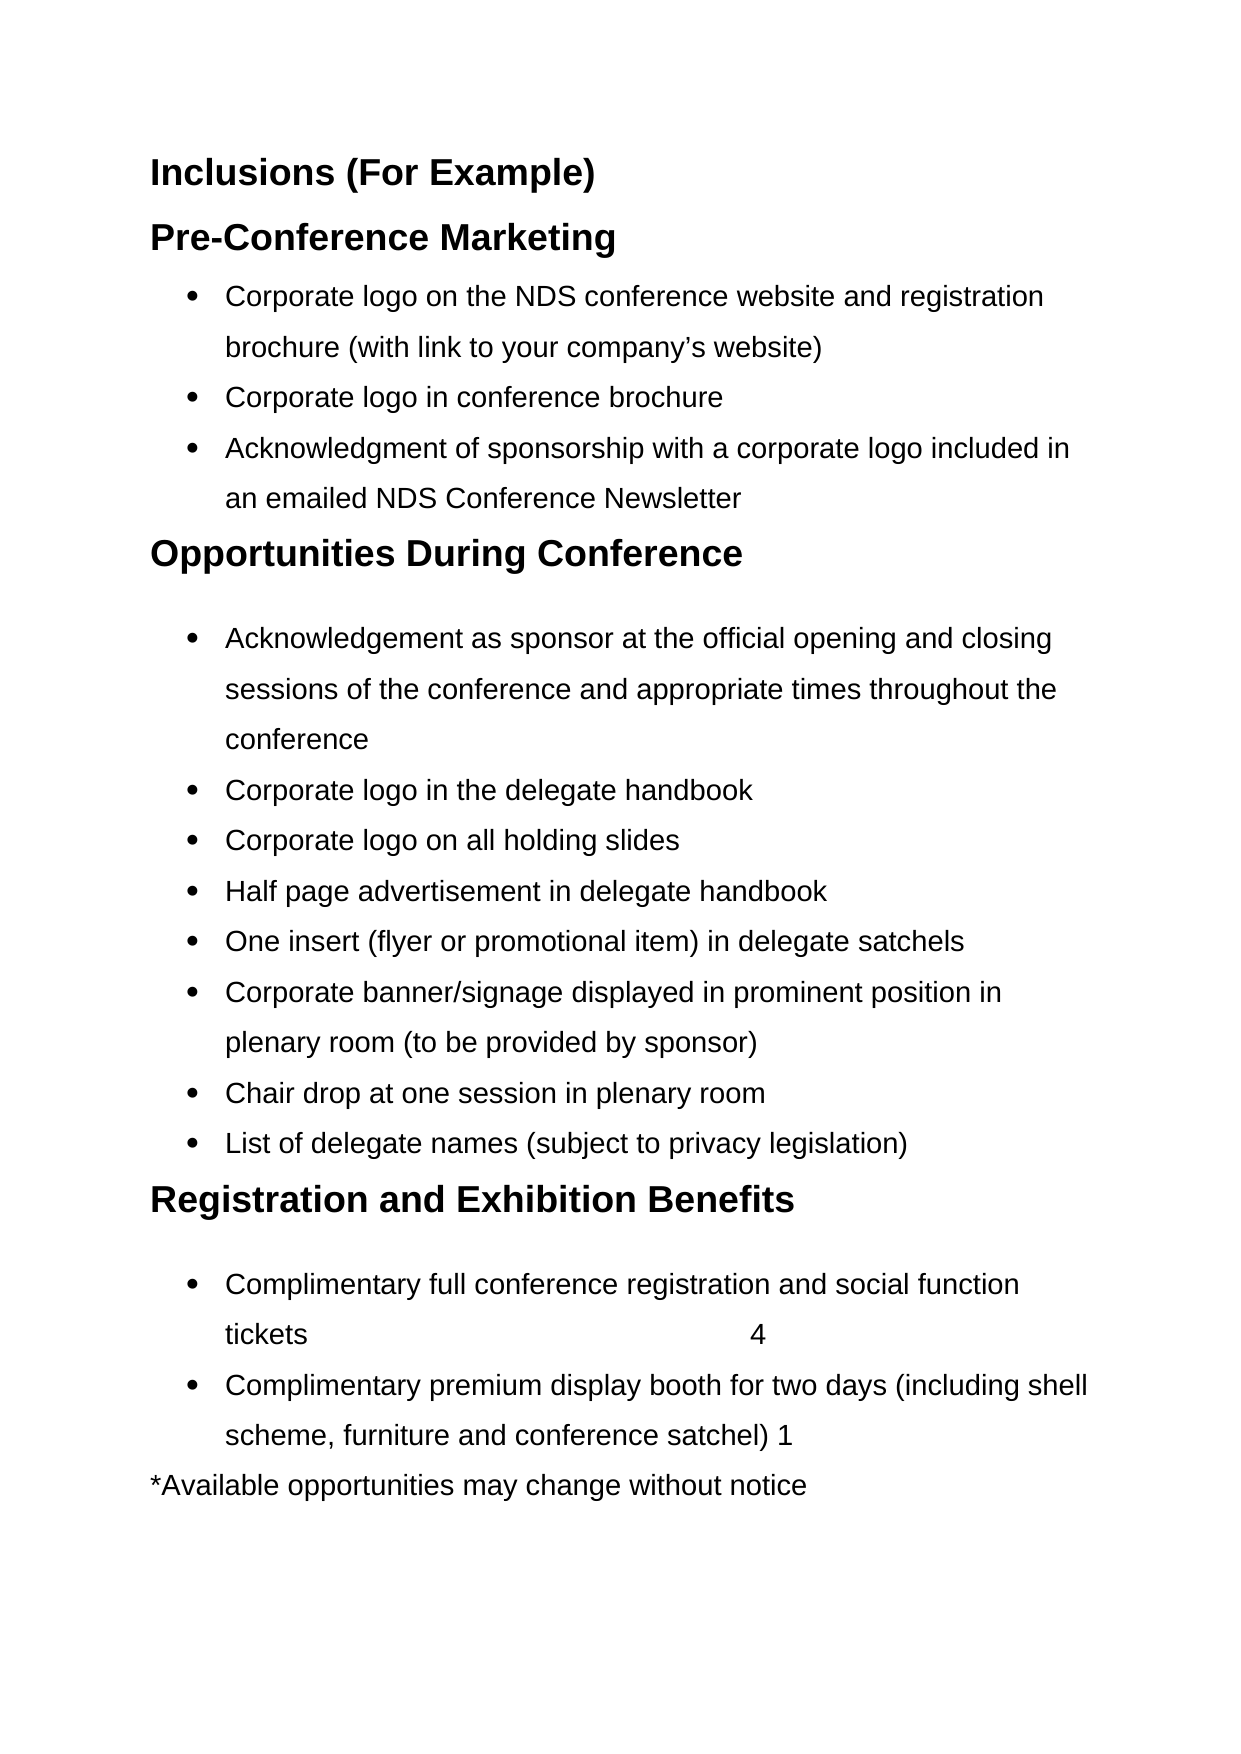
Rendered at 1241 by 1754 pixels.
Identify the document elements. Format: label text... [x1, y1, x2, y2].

text Opportunities During Conference [150, 532, 1090, 575]
list Acknowledgment of sponsorship with a corporate logo included in an emailed NDS Conference Newsletter [187, 431, 1090, 515]
text Pre-Conference Marketing [150, 215, 1090, 258]
list Corporate logo on all holding slides [187, 823, 1090, 857]
text *Available opportunities may change without notice [150, 1468, 1090, 1502]
list Complimentary premium display booth for two days (including shell scheme, furniture and conference satchel) 1 [187, 1368, 1090, 1452]
list One insert (flyer or promotional item) in delegate satchels [187, 924, 1090, 958]
list Complimentary full conference registration and social function tickets 4 [187, 1267, 1090, 1351]
list List of delegate names (subject to privacy legislation) [187, 1126, 1090, 1160]
text Inclusions (For Example) [150, 150, 1090, 193]
text Registration and Exhibition Benefits [150, 1177, 1090, 1220]
list Half page advertisement in delegate handbook [187, 874, 1090, 907]
list Corporate banner/signage displayed in prominent position in plenary room (to be provided by sponsor) [187, 975, 1090, 1059]
list Corporate logo in conference brochure [187, 380, 1090, 414]
list Corporate logo in the delegate handbook [187, 772, 1090, 806]
list Chair drop at one session in plenary room [187, 1076, 1090, 1109]
list Corporate logo on the NDS conference website and registration brochure (with link to your company’s website) [187, 279, 1090, 363]
list Acknowledgement as sponsor at the official opening and closing sessions of the conference and appropriate times throughout the conference [187, 621, 1090, 756]
